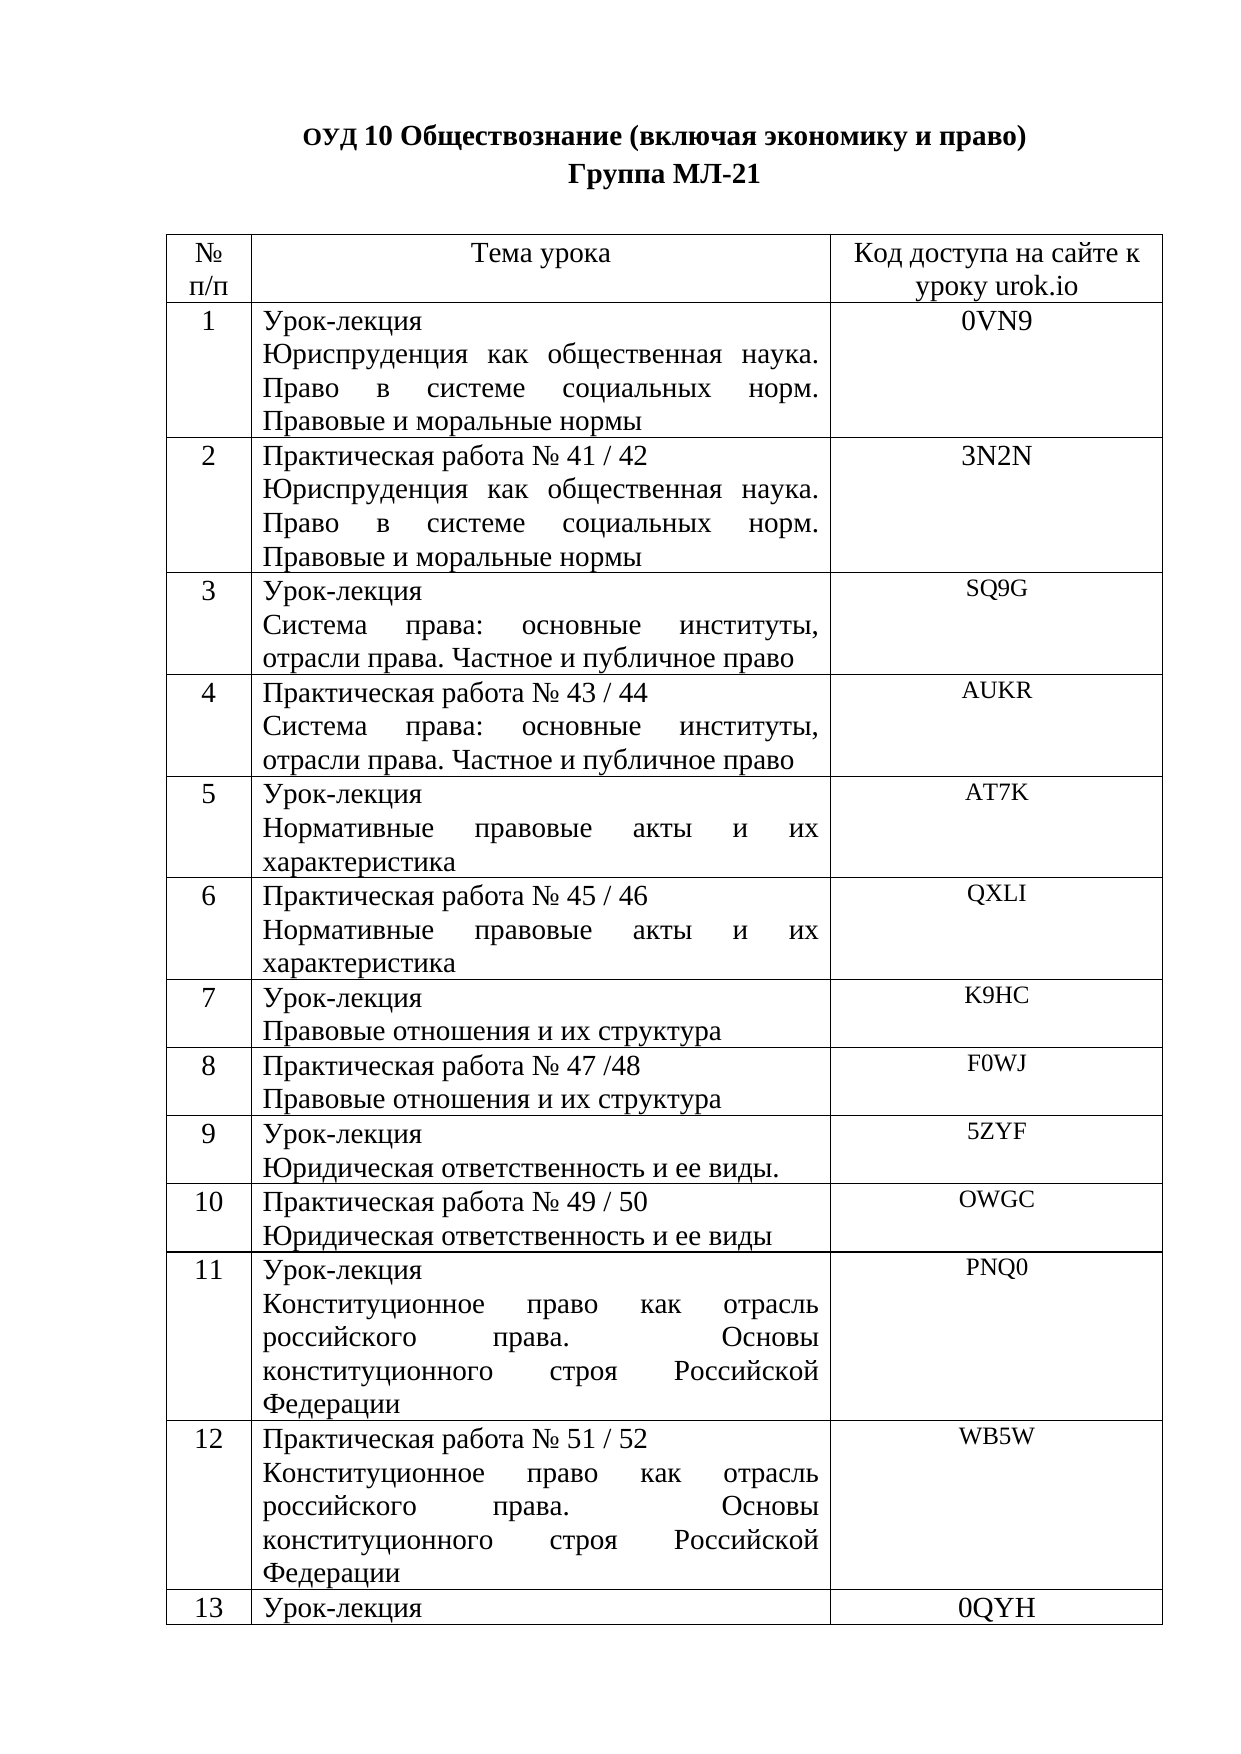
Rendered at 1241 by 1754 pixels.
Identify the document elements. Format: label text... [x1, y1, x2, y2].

text Группа МЛ-21 [177, 157, 1152, 190]
table_cell 7 [167, 980, 251, 1047]
table_cell Урок-лекция Система права: основные институты, отрасли права. Частное и публичное право [252, 573, 830, 674]
table_cell 12 [167, 1421, 251, 1589]
table_cell Практическая работа № 51 / 52 Конституционное право как отрасль российского права. Основы конституционного строя Российской Федерации [252, 1421, 830, 1589]
table_cell 0QYH [831, 1590, 1162, 1623]
table_cell 4 [167, 675, 251, 776]
table_cell 1 [167, 303, 251, 437]
table_header № п/п [167, 235, 251, 302]
table_cell 2 [167, 438, 251, 572]
table_cell F0WJ [831, 1048, 1162, 1115]
table_cell Урок-лекция Правовые отношения и их структура [252, 980, 830, 1047]
table_cell QXLI [831, 878, 1162, 979]
text ОУД 10 Обществознание (включая экономику и право) [177, 118, 1152, 152]
table_cell 3N2N [831, 438, 1162, 572]
table_cell 11 [167, 1253, 251, 1420]
table_cell 10 [167, 1184, 251, 1251]
table_cell Практическая работа № 41 / 42 Юриспруденция как общественная наука. Право в системе социальных норм. Правовые и моральные нормы [252, 438, 830, 572]
table_cell 6 [167, 878, 251, 979]
table_cell WB5W [831, 1421, 1162, 1589]
table_cell 5 [167, 777, 251, 877]
table_cell AT7K [831, 777, 1162, 877]
table_header Код доступа на сайте к уроку urok.io [831, 235, 1162, 302]
table_cell 13 [167, 1590, 251, 1623]
table_header Тема урока [252, 235, 830, 302]
table_cell 8 [167, 1048, 251, 1115]
table_cell PNQ0 [831, 1253, 1162, 1420]
table_cell OWGC [831, 1184, 1162, 1251]
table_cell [252, 1590, 830, 1623]
table_cell Практическая работа № 49 / 50 Юридическая ответственность и ее виды [252, 1184, 830, 1251]
table_cell AUKR [831, 675, 1162, 776]
table_cell 0VN9 [831, 303, 1162, 437]
table_cell SQ9G [831, 573, 1162, 674]
table_cell Практическая работа № 45 / 46 Нормативные правовые акты и их характеристика [252, 878, 830, 979]
table_cell Урок-лекция Юриспруденция как общественная наука. Право в системе социальных норм. Правовые и моральные нормы [252, 303, 830, 437]
table_cell K9HC [831, 980, 1162, 1047]
table_cell Урок-лекция Конституционное право как отрасль российского права. Основы конституционного строя Российской Федерации [252, 1253, 830, 1420]
table_cell Урок-лекция Нормативные правовые акты и их характеристика [252, 777, 830, 877]
table_cell 9 [167, 1116, 251, 1183]
table_cell Практическая работа № 43 / 44 Система права: основные институты, отрасли права. Частное и публичное право [252, 675, 830, 776]
table_cell Урок-лекция Юридическая ответственность и ее виды. [252, 1116, 830, 1183]
table_cell 5ZYF [831, 1116, 1162, 1183]
table_cell 3 [167, 573, 251, 674]
table_cell Практическая работа № 47 /48 Правовые отношения и их структура [252, 1048, 830, 1115]
